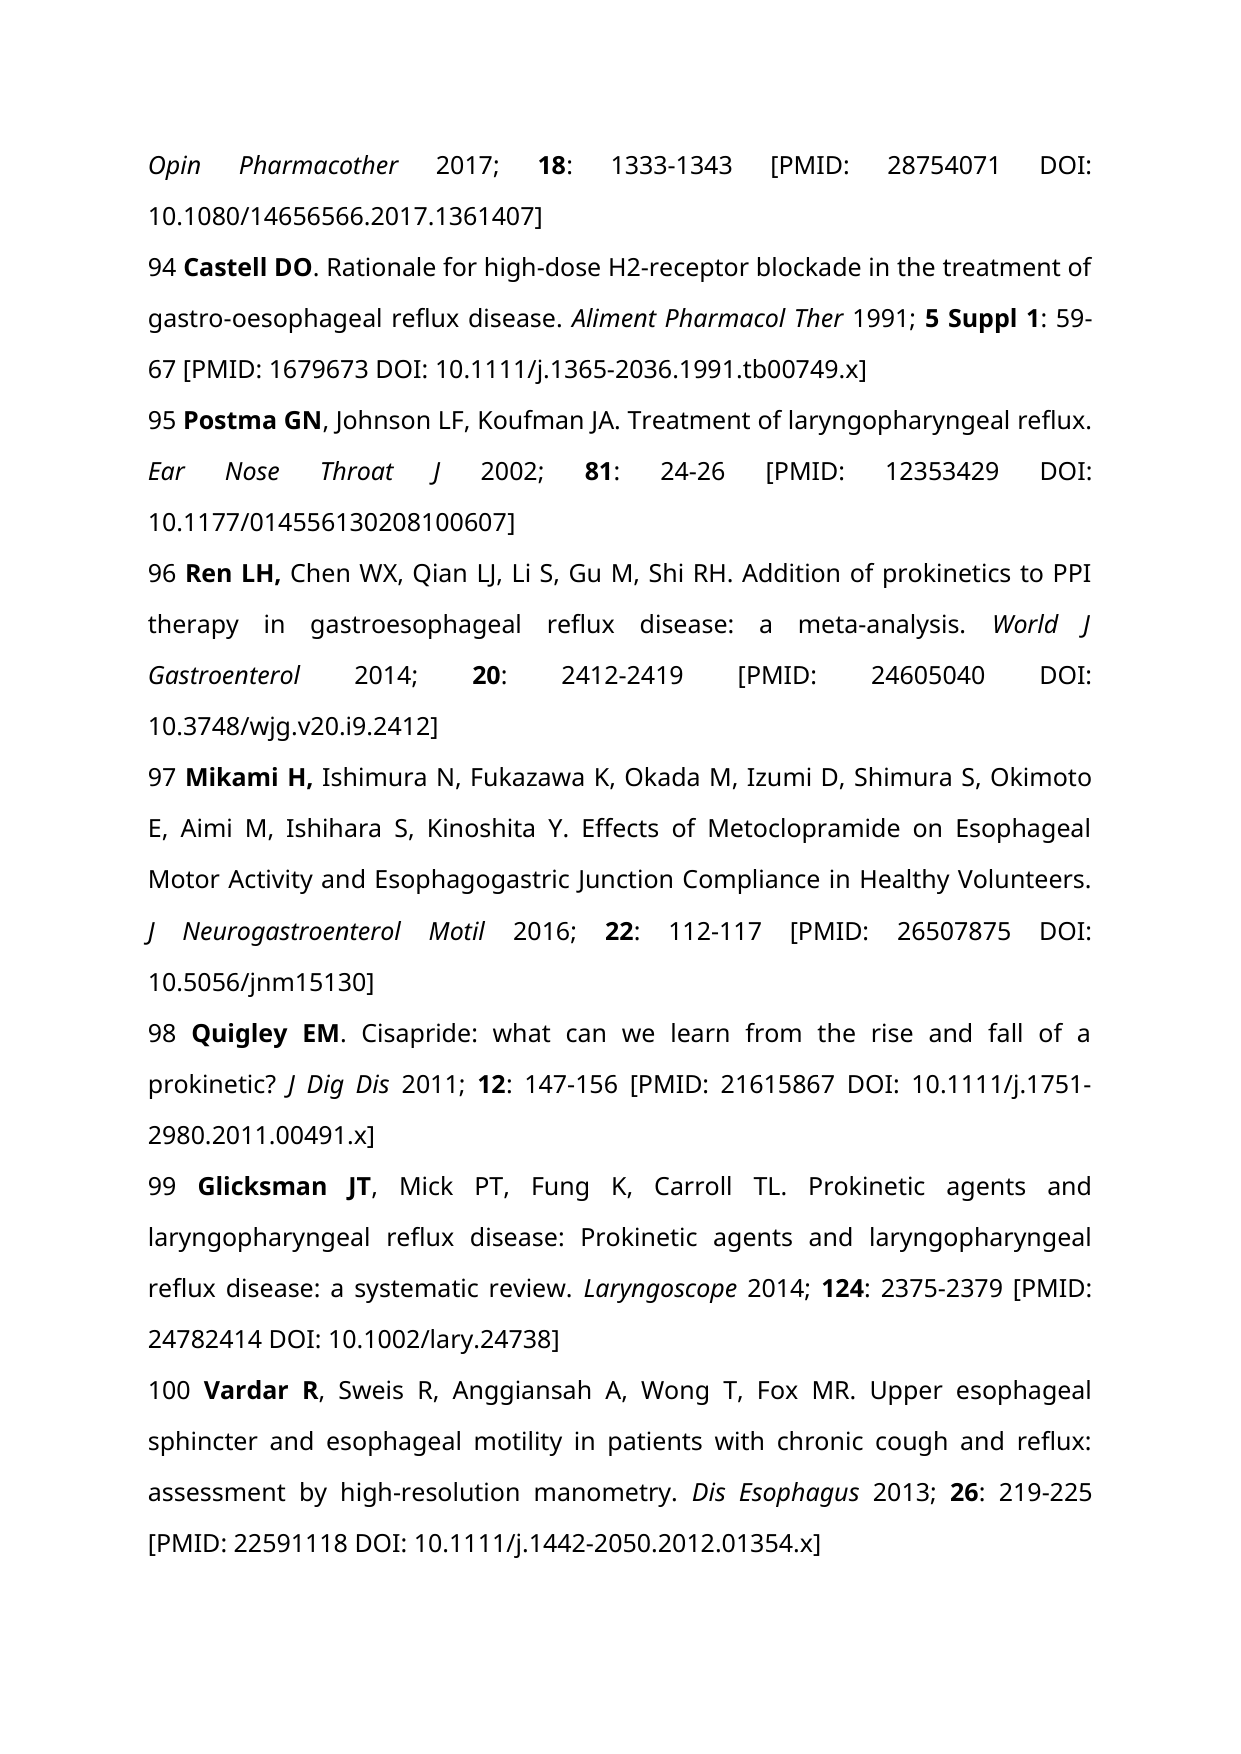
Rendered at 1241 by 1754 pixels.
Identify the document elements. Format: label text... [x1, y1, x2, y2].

text 94 Castell DO. Rationale for high-dose H2-receptor blockade in the treatment of gastro-oesophageal reflux disease. Aliment Pharmacol Ther 1991; 5 Suppl 1: 59-67 [PMID: 1679673 DOI: 10.1111/j.1365-2036.1991.tb00749.x] [148, 250, 1093, 386]
text 95 Postma GN, Johnson LF, Koufman JA. Treatment of laryngopharyngeal reflux. Ear Nose Throat J 2002; 81: 24-26 [PMID: 12353429 DOI: 10.1177/014556130208100607] [148, 403, 1093, 539]
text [148, 148, 1093, 233]
text 99 Glicksman JT, Mick PT, Fung K, Carroll TL. Prokinetic agents and laryngopharyngeal reflux disease: Prokinetic agents and laryngopharyngeal reflux disease: a systematic review. Laryngoscope 2014; 124: 2375-2379 [PMID: 24782414 DOI: 10.1002/lary.24738] [148, 1168, 1093, 1356]
text 100 Vardar R, Sweis R, Anggiansah A, Wong T, Fox MR. Upper esophageal sphincter and esophageal motility in patients with chronic cough and reflux: assessment by high-resolution manometry. Dis Esophagus 2013; 26: 219-225 [PMID: 22591118 DOI: 10.1111/j.1442-2050.2012.01354.x] [148, 1373, 1093, 1560]
text 98 Quigley EM. Cisapride: what can we learn from the rise and fall of a prokinetic? J Dig Dis 2011; 12: 147-156 [PMID: 21615867 DOI: 10.1111/j.1751-2980.2011.00491.x] [148, 1015, 1093, 1151]
text 97 Mikami H, Ishimura N, Fukazawa K, Okada M, Izumi D, Shimura S, Okimoto E, Aimi M, Ishihara S, Kinoshita Y. Effects of Metoclopramide on Esophageal Motor Activity and Esophagogastric Junction Compliance in Healthy Volunteers. J Neurogastroenterol Motil 2016; 22: 112-117 [PMID: 26507875 DOI: 10.5056/jnm15130] [148, 760, 1093, 998]
text 96 Ren LH, Chen WX, Qian LJ, Li S, Gu M, Shi RH. Addition of prokinetics to PPI therapy in gastroesophageal reflux disease: a meta-analysis. World J Gastroenterol 2014; 20: 2412-2419 [PMID: 24605040 DOI: 10.3748/wjg.v20.i9.2412] [148, 556, 1093, 743]
